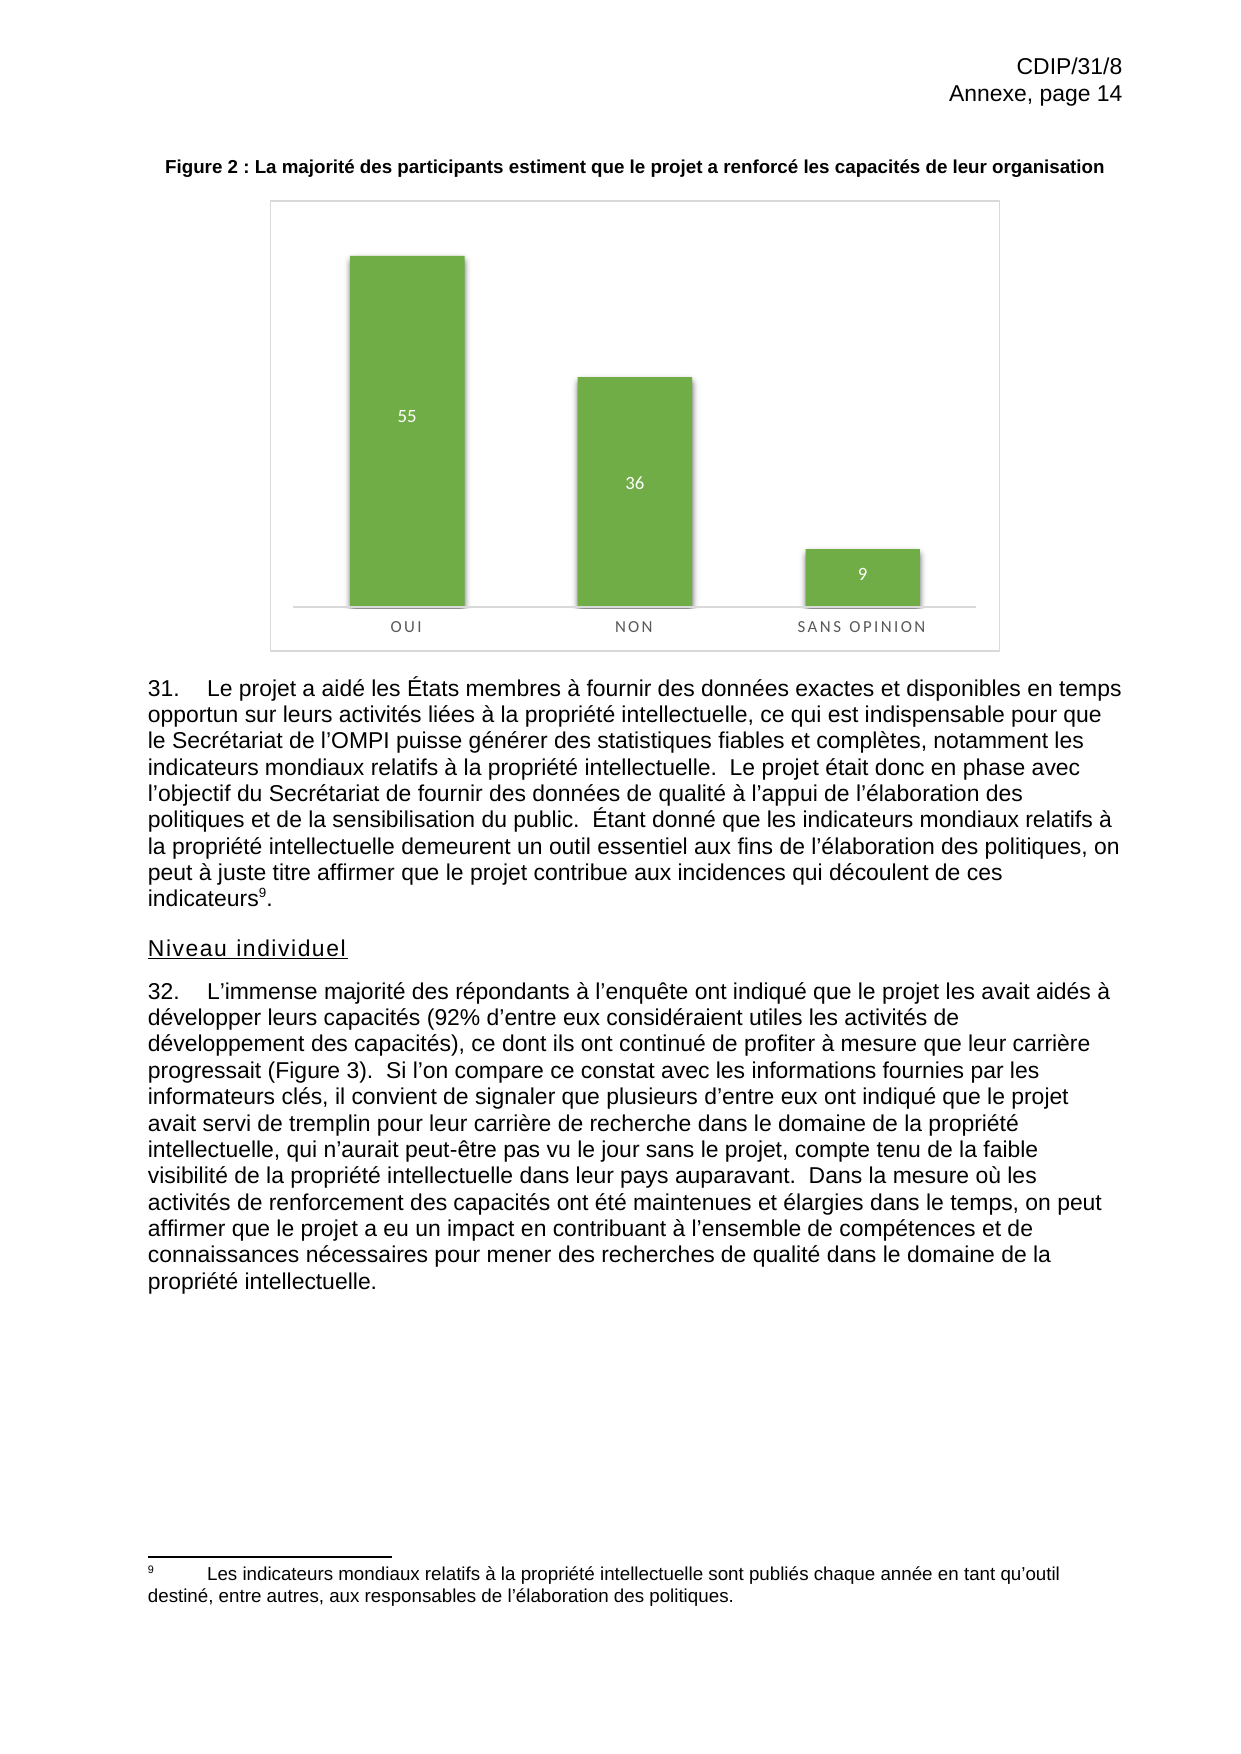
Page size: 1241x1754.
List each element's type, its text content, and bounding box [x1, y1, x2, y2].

subtitle Niveau individuel [148, 935, 1122, 961]
text Le projet a aidé les États membres à fournir des données exactes et disponibles en temps opportun sur leurs activités liées à la propriété intellectuelle, ce qui est indispensable pour que le Secrétariat de l’OMPI puisse générer des statistiques fiables et complètes, notamment les indicateurs mondiaux relatifs à la propriété intellectuelle. Le projet était donc en phase avec l’objectif du Secrétariat de fournir des données de qualité à l’appui de l’élaboration des politiques et de la sensibilisation du public. Étant donné que les indicateurs mondiaux relatifs à la propriété intellectuelle demeurent un outil essentiel aux fins de l’élaboration des politiques, on peut à juste titre affirmer que le projet contribue aux incidences qui découlent de ces indicateurs. [148, 674, 1122, 912]
list Figure 2 : La majorité des participants estiment que le projet a renforcé les capacités de leur organisation [148, 156, 1122, 177]
text L’immense majorité des répondants à l’enquête ont indiqué que le projet les avait aidés à développer leurs capacités (92% d’entre eux considéraient utiles les activités de développement des capacités), ce dont ils ont continué de profiter à mesure que leur carrière progressait (Figure 3). Si l’on compare ce constat avec les informations fournies par les informateurs clés, il convient de signaler que plusieurs d’entre eux ont indiqué que le projet avait servi de tremplin pour leur carrière de recherche dans le domaine de la propriété intellectuelle, qui n’aurait peut-être pas vu le jour sans le projet, compte tenu de la faible visibilité de la propriété intellectuelle dans leur pays auparavant. Dans la mesure où les activités de renforcement des capacités ont été maintenues et élargies dans le temps, on peut affirmer que le projet a eu un impact en contribuant à l’ensemble de compétences et de connaissances nécessaires pour mener des recherches de qualité dans le domaine de la propriété intellectuelle. [148, 978, 1122, 1294]
